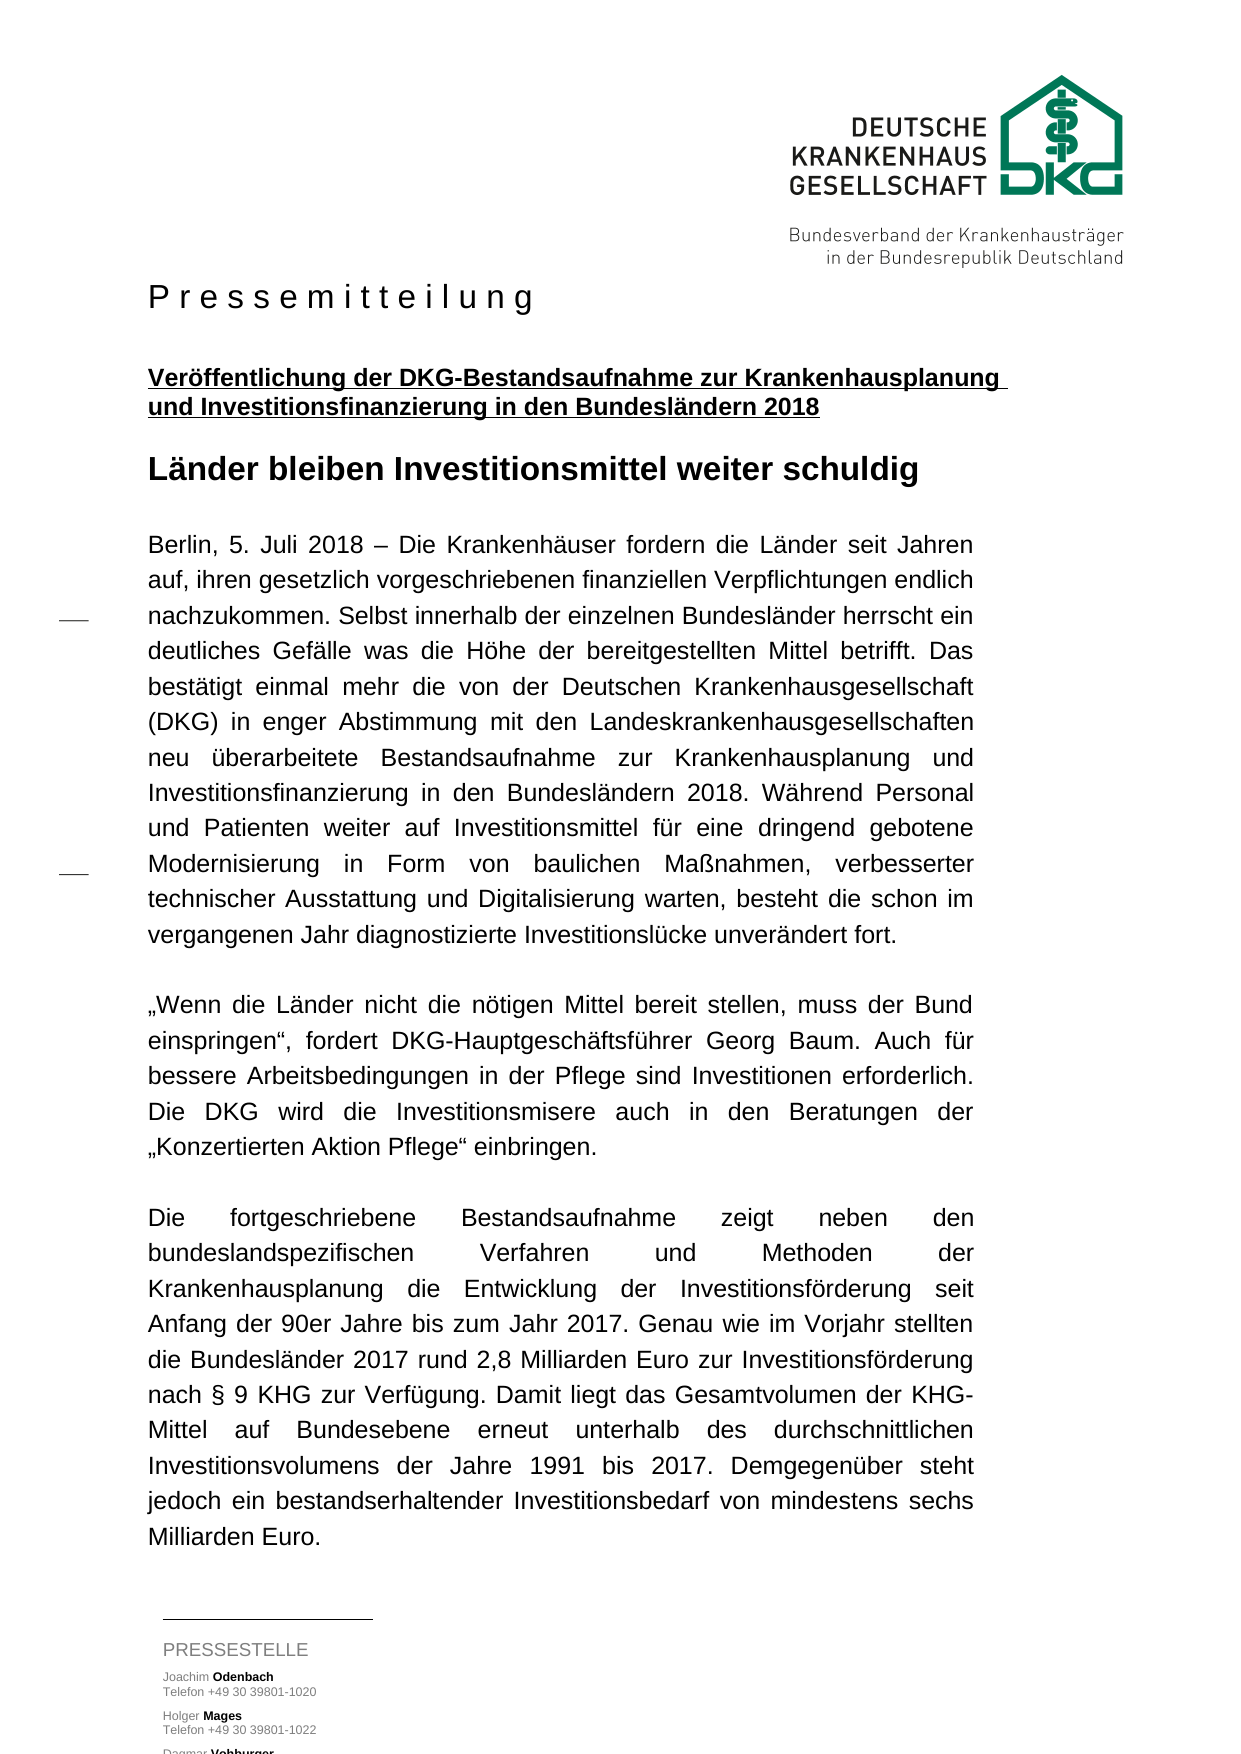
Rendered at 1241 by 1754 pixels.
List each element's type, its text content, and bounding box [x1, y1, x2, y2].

text Berlin, 5. Juli 2018 – Die Krankenhäuser fordern die Länder seit Jahren auf, ihren gesetzlich vorgeschriebenen finanziellen Verpflichtungen endlich nachzukommen. Selbst innerhalb der einzelnen Bundesländer herrscht ein deutliches Gefälle was die Höhe der bereitgestellten Mittel betrifft. Das bestätigt einmal mehr die von der Deutschen Krankenhausgesellschaft (DKG) in enger Abstimmung mit den Landeskrankenhausgesellschaften neu überarbeitete Bestandsaufnahme zur Krankenhausplanung und Investitionsfinanzierung in den Bundesländern 2018. Während Personal und Patienten weiter auf Investitionsmittel für eine dringend gebotene Modernisierung in Form von baulichen Maßnahmen, verbesserter technischer Ausstattung und Digitalisierung warten, besteht die schon im vergangenen Jahr diagnostizierte Investitionslücke unverändert fort. [148, 523, 975, 948]
text Die fortgeschriebene Bestandsaufnahme zeigt neben den bundeslandspezifischen Verfahren und Methoden der Krankenhausplanung die Entwicklung der Investitionsförderung seit Anfang der 90er Jahre bis zum Jahr 2017. Genau wie im Vorjahr stellten die Bundesländer 2017 rund 2,8 Milliarden Euro zur Investitionsförderung nach § 9 KHG zur Verfügung. Damit liegt das Gesamtvolumen der KHG-Mittel auf Bundesebene erneut unterhalb des durchschnittlichen Investitionsvolumens der Jahre 1991 bis 2017. Demgegenüber steht jedoch ein bestandserhaltender Investitionsbedarf von mindestens sechs Milliarden Euro. [148, 1196, 975, 1550]
picture [0, 0, 1240, 1754]
text Veröffentlichung der DKG-Bestandsaufnahme zur Krankenhausplanung und Investitionsfinanzierung in den Bundesländern 2018 [148, 363, 1240, 421]
text „Wenn die Länder nicht die nötigen Mittel bereit stellen, muss der Bund einspringen“, fordert DKG-Hauptgeschäftsführer Georg Baum. Auch für bessere Arbeitsbedingungen in der Pflege sind Investitionen erforderlich. Die DKG wird die Investitionsmisere auch in den Beratungen der „Konzertierten Aktion Pflege“ einbringen. [148, 984, 975, 1161]
text P r e s s e m i t t e i l u n g [148, 278, 1211, 316]
text Länder bleiben Investitionsmittel weiter schuldig [148, 449, 975, 488]
